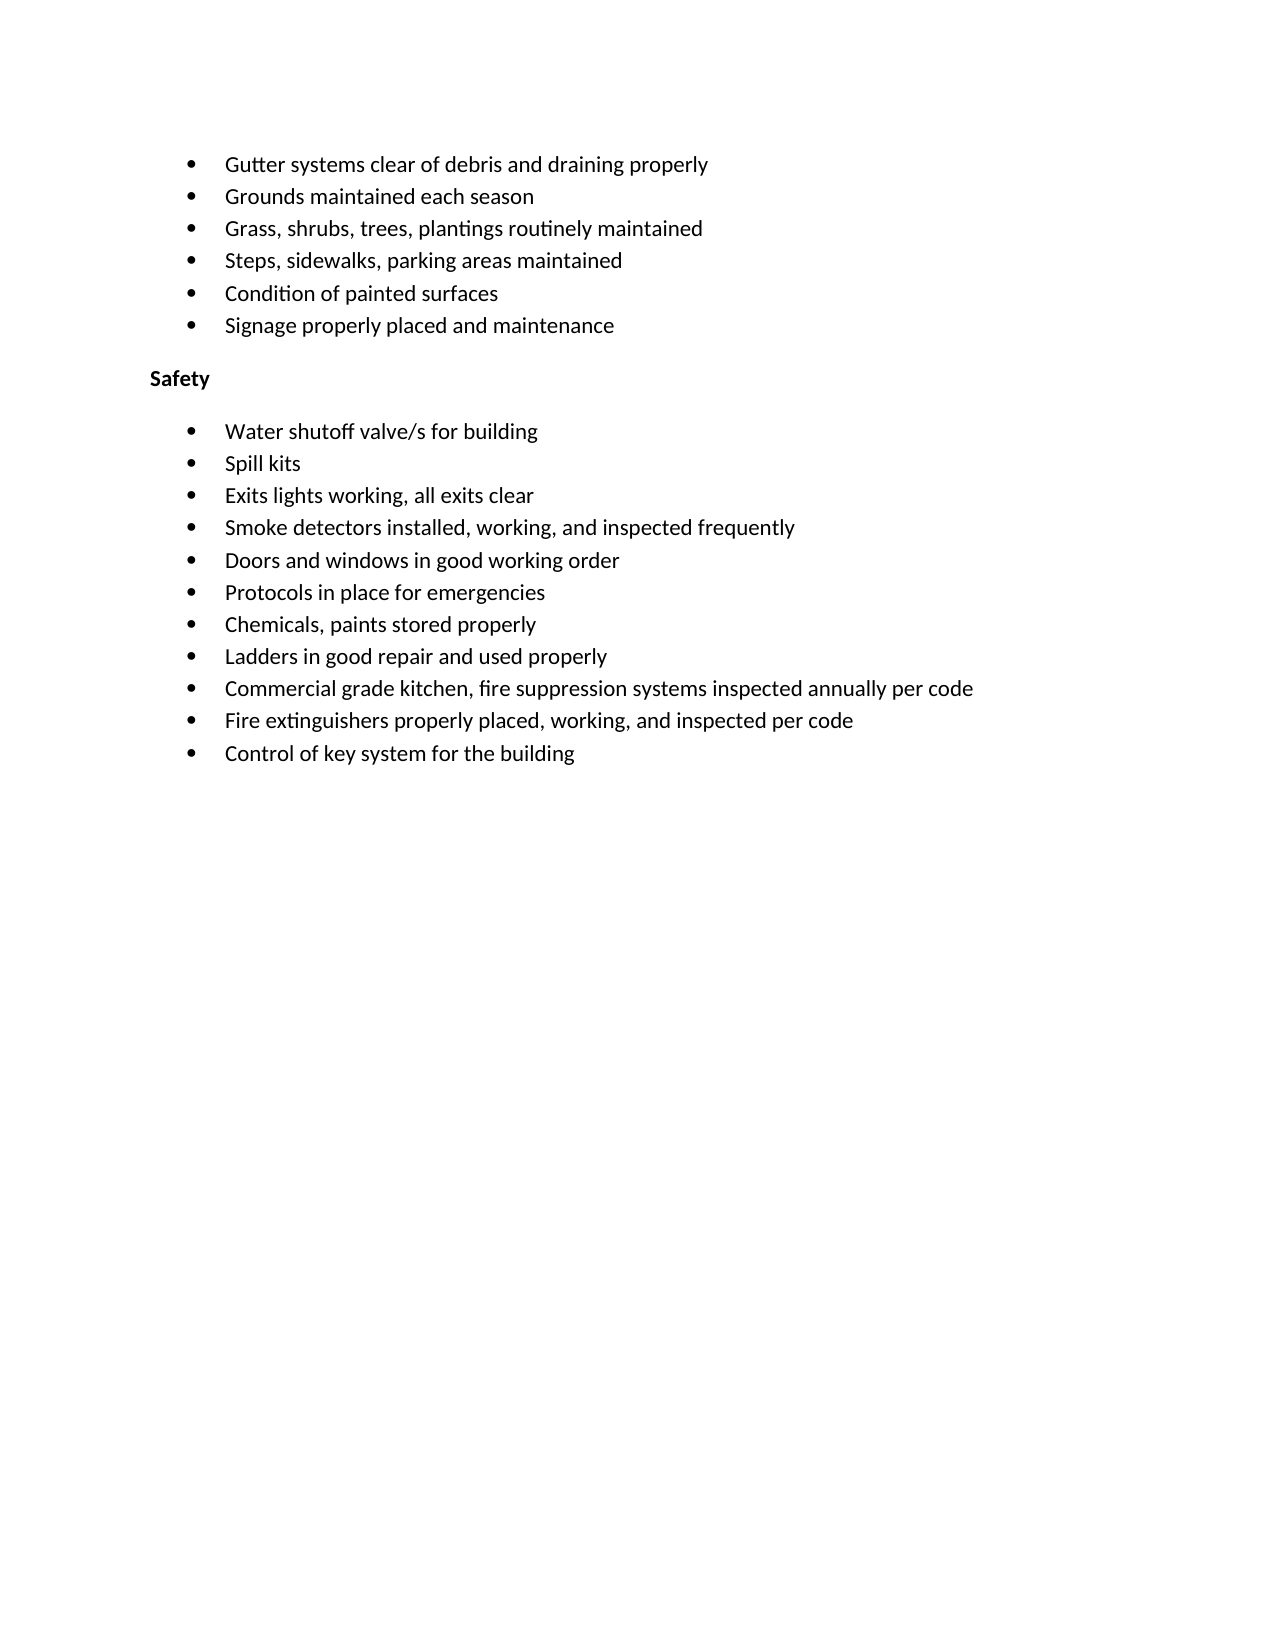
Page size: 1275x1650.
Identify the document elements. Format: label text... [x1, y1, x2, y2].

list Control of key system for the building [187, 739, 1125, 767]
list Water shutoff valve/s for building [187, 417, 1125, 445]
list Commercial grade kitchen, fire suppression systems inspected annually per code [187, 674, 1125, 702]
list Smoke detectors installed, working, and inspected frequently [187, 513, 1125, 542]
list Signage properly placed and maintenance [187, 311, 1125, 339]
text Safety [150, 364, 1125, 392]
list Fire extinguishers properly placed, working, and inspected per code [187, 707, 1125, 735]
list Gutter systems clear of debris and draining properly [187, 150, 1125, 178]
list Doors and windows in good working order [187, 546, 1125, 574]
list Steps, sidewalks, parking areas maintained [187, 247, 1125, 274]
list Grass, shrubs, trees, plantings routinely maintained [187, 214, 1125, 242]
list Chemicals, paints stored properly [187, 610, 1125, 638]
list Grounds maintained each season [187, 182, 1125, 210]
list Condition of painted surfaces [187, 279, 1125, 307]
list Protocols in place for emergencies [187, 578, 1125, 606]
list Ladders in good repair and used properly [187, 642, 1125, 670]
list Spill kits [187, 449, 1125, 477]
list Exits lights working, all exits clear [187, 481, 1125, 509]
